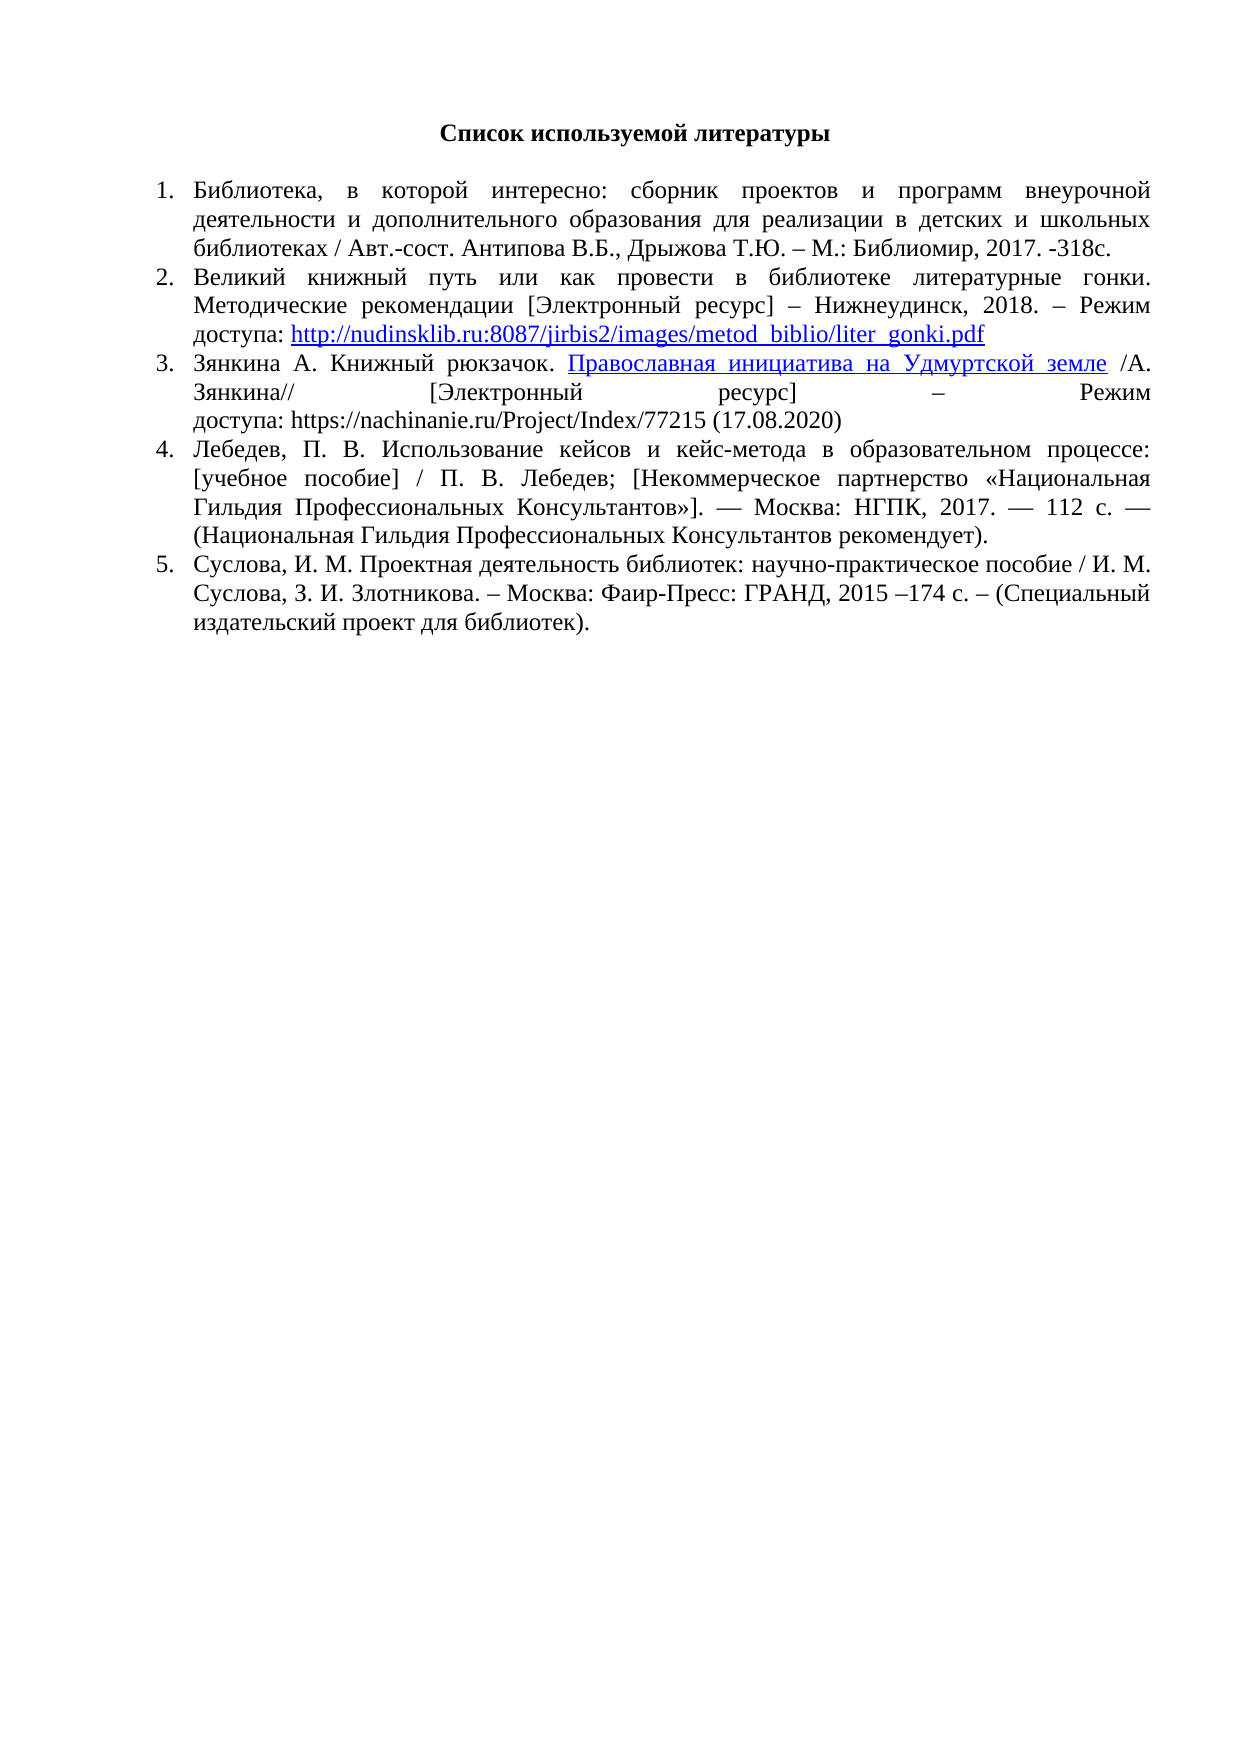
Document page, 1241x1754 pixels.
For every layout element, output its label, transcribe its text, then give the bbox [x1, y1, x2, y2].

list Суслова, И. М. Проектная деятельность библиотек: научно-практическое пособие / И. М. Суслова, З. И. Злотникова. – Москва: Фаир-Пресс: ГРАНД, 2015 –174 с. – (Специальный издательский проект для библиотек). [156, 549, 1152, 636]
list Лебедев, П. В. Использование кейсов и кейс-метода в образовательном процессе: [учебное пособие] / П. В. Лебедев; [Некоммерческое партнерство «Национальная Гильдия Профессиональных Консультантов»]. — Москва: НГПК, 2017. — 112 с. — (Национальная Гильдия Профессиональных Консультантов рекомендует). [156, 434, 1152, 549]
text Список используемой литературы [118, 118, 1152, 147]
list Зянкина А. Книжный рюкзачок. Православная инициатива на Удмуртской земле /А. Зянкина// [Электронный ресурс] – Режим доступа: https://nachinanie.ru/Project/Index/77215 (17.08.2020) [156, 348, 1152, 434]
list Библиотека, в которой интересно: сборник проектов и программ внеурочной деятельности и дополнительного образования для реализации в детских и школьных библиотеках / Авт.-сост. Антипова В.Б., Дрыжова Т.Ю. – М.: Библиомир, 2017. -318с. [156, 176, 1152, 262]
list Великий книжный путь или как провести в библиотеке литературные гонки. Методические рекомендации [Электронный ресурс] – Нижнеудинск, 2018. – Режим доступа: http://nudinsklib.ru:8087/jirbis2/images/metod_biblio/liter_gonki.pdf [156, 262, 1152, 348]
